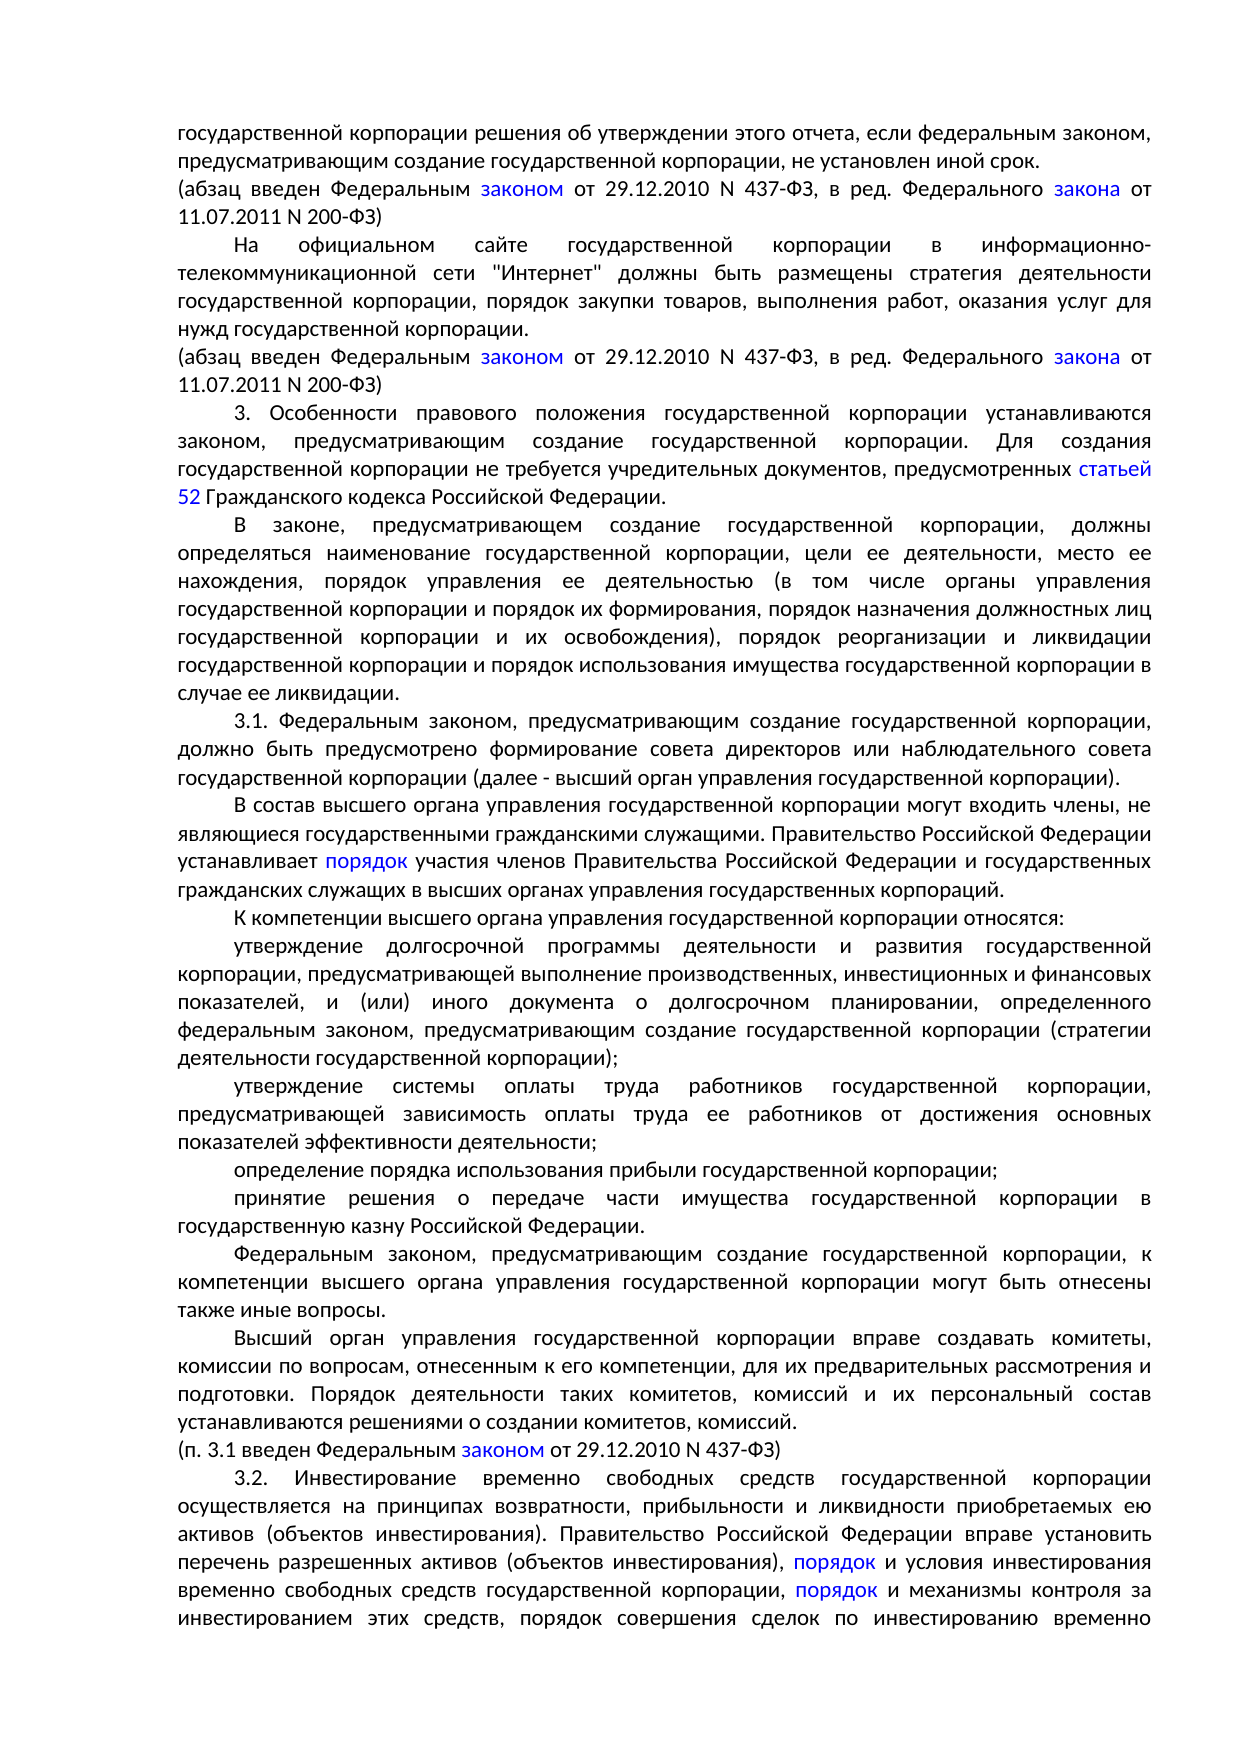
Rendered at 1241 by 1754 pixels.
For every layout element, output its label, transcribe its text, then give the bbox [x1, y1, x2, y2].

text К компетенции высшего органа управления государственной корпорации относятся: [177, 903, 1152, 931]
text определение порядка использования прибыли государственной корпорации; [177, 1155, 1152, 1183]
text На официальном сайте государственной корпорации в информационно-телекоммуникационной сети "Интернет" должны быть размещены стратегия деятельности государственной корпорации, порядок закупки товаров, выполнения работ, оказания услуг для нужд государственной корпорации. [177, 230, 1152, 342]
text В законе, предусматривающем создание государственной корпорации, должны определяться наименование государственной корпорации, цели ее деятельности, место ее нахождения, порядок управления ее деятельностью (в том числе органы управления государственной корпорации и порядок их формирования, порядок назначения должностных лиц государственной корпорации и их освобождения), порядок реорганизации и ликвидации государственной корпорации и порядок использования имущества государственной корпорации в случае ее ликвидации. [177, 510, 1152, 707]
text Высший орган управления государственной корпорации вправе создавать комитеты, комиссии по вопросам, отнесенным к его компетенции, для их предварительных рассмотрения и подготовки. Порядок деятельности таких комитетов, комиссий и их персональный состав устанавливаются решениями о создании комитетов, комиссий. [177, 1323, 1152, 1435]
text В состав высшего органа управления государственной корпорации могут входить члены, не являющиеся государственными гражданскими служащими. Правительство Российской Федерации устанавливает порядок участия членов Правительства Российской Федерации и государственных гражданских служащих в высших органах управления государственных корпораций. [177, 791, 1152, 903]
text (абзац введен Федеральным законом от 29.12.2010 N 437-ФЗ, в ред. Федерального закона от 11.07.2011 N 200-ФЗ) [177, 174, 1152, 230]
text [177, 118, 1152, 174]
text 3.1. Федеральным законом, предусматривающим создание государственной корпорации, должно быть предусмотрено формирование совета директоров или наблюдательного совета государственной корпорации (далее - высший орган управления государственной корпорации). [177, 707, 1152, 791]
text (абзац введен Федеральным законом от 29.12.2010 N 437-ФЗ, в ред. Федерального закона от 11.07.2011 N 200-ФЗ) [177, 342, 1152, 398]
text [177, 1463, 1152, 1631]
text утверждение долгосрочной программы деятельности и развития государственной корпорации, предусматривающей выполнение производственных, инвестиционных и финансовых показателей, и (или) иного документа о долгосрочном планировании, определенного федеральным законом, предусматривающим создание государственной корпорации (стратегии деятельности государственной корпорации); [177, 931, 1152, 1071]
text принятие решения о передаче части имущества государственной корпорации в государственную казну Российской Федерации. [177, 1183, 1152, 1239]
text утверждение системы оплаты труда работников государственной корпорации, предусматривающей зависимость оплаты труда ее работников от достижения основных показателей эффективности деятельности; [177, 1071, 1152, 1155]
text (п. 3.1 введен Федеральным законом от 29.12.2010 N 437-ФЗ) [177, 1435, 1152, 1463]
text 3. Особенности правового положения государственной корпорации устанавливаются законом, предусматривающим создание государственной корпорации. Для создания государственной корпорации не требуется учредительных документов, предусмотренных статьей 52 Гражданского кодекса Российской Федерации. [177, 398, 1152, 510]
text Федеральным законом, предусматривающим создание государственной корпорации, к компетенции высшего органа управления государственной корпорации могут быть отнесены также иные вопросы. [177, 1239, 1152, 1323]
